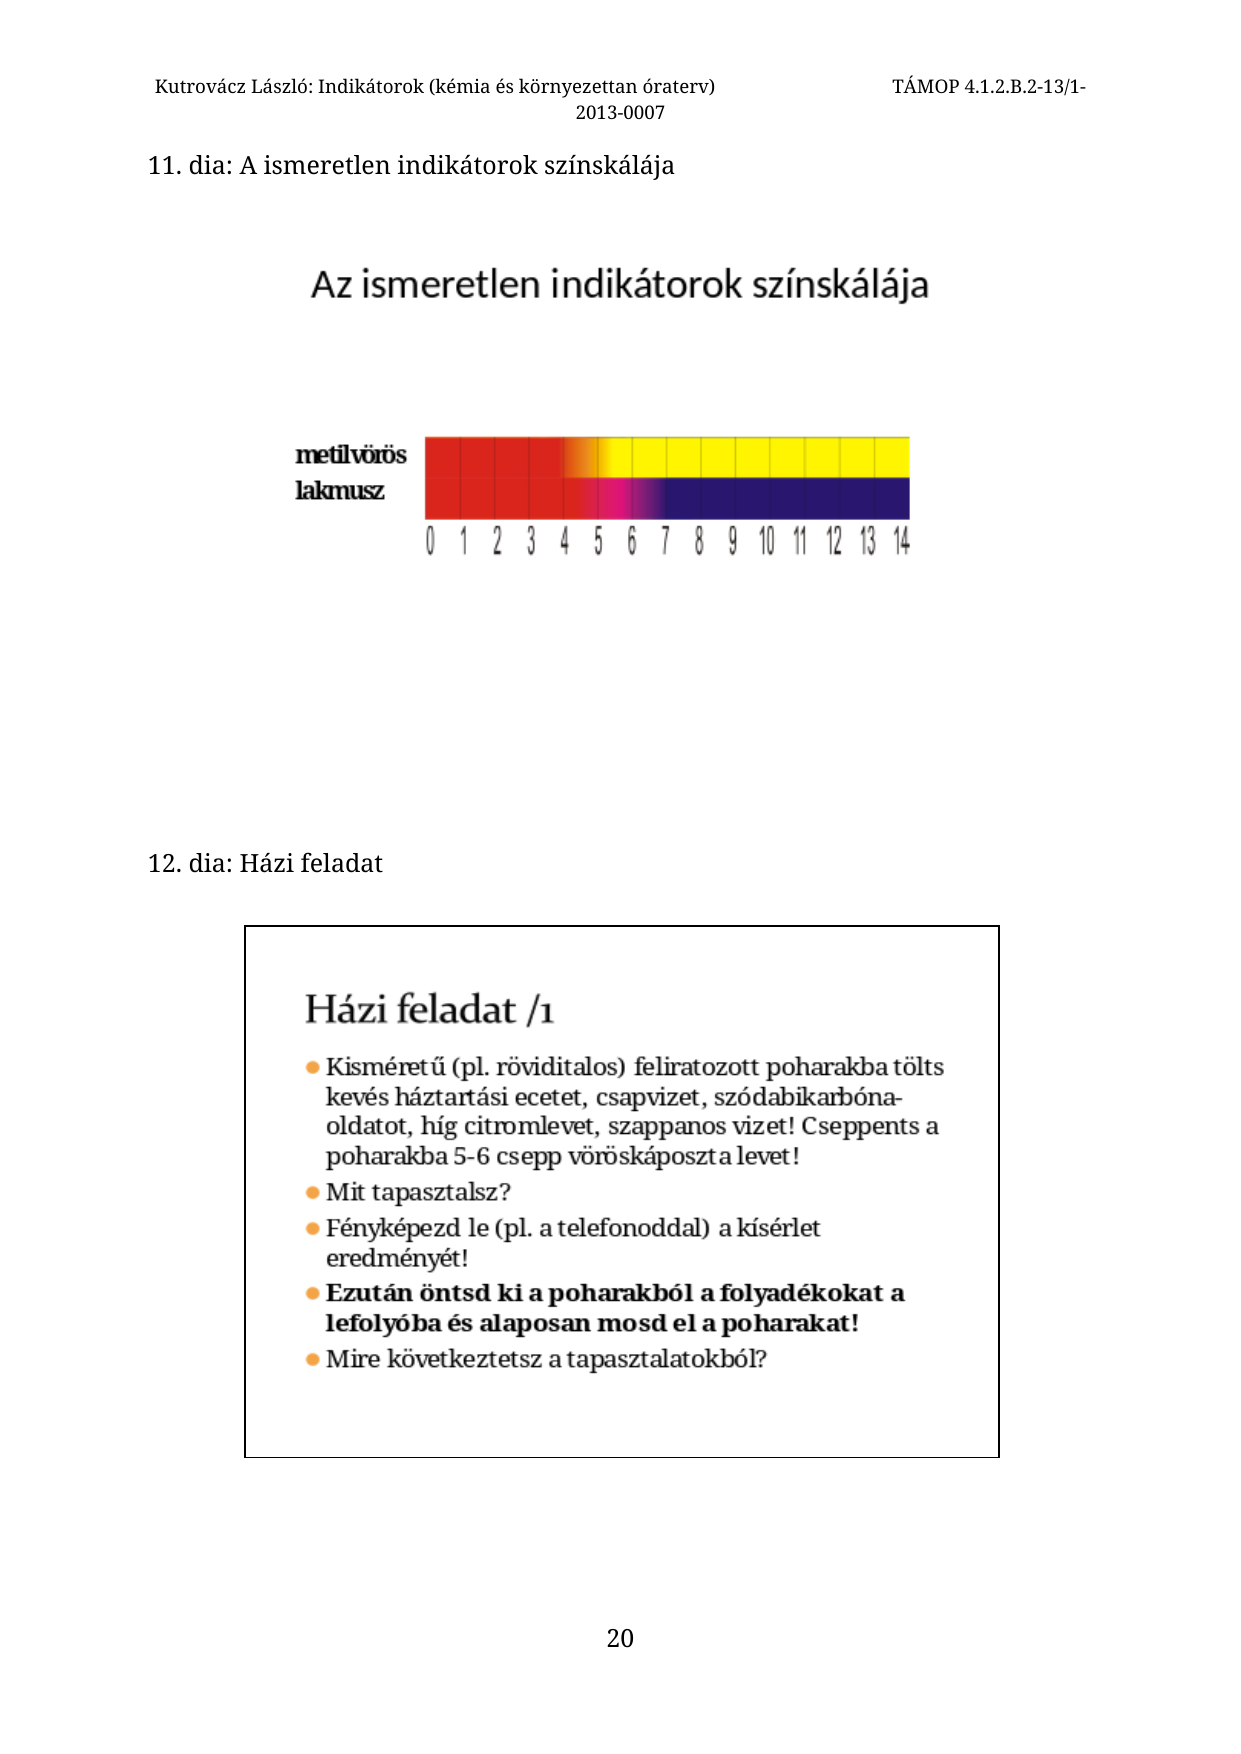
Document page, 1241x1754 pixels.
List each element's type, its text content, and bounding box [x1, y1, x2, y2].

text 12. dia: Házi feladat [148, 846, 1093, 880]
text 11. dia: A ismeretlen indikátorok színskálája [148, 148, 1093, 182]
